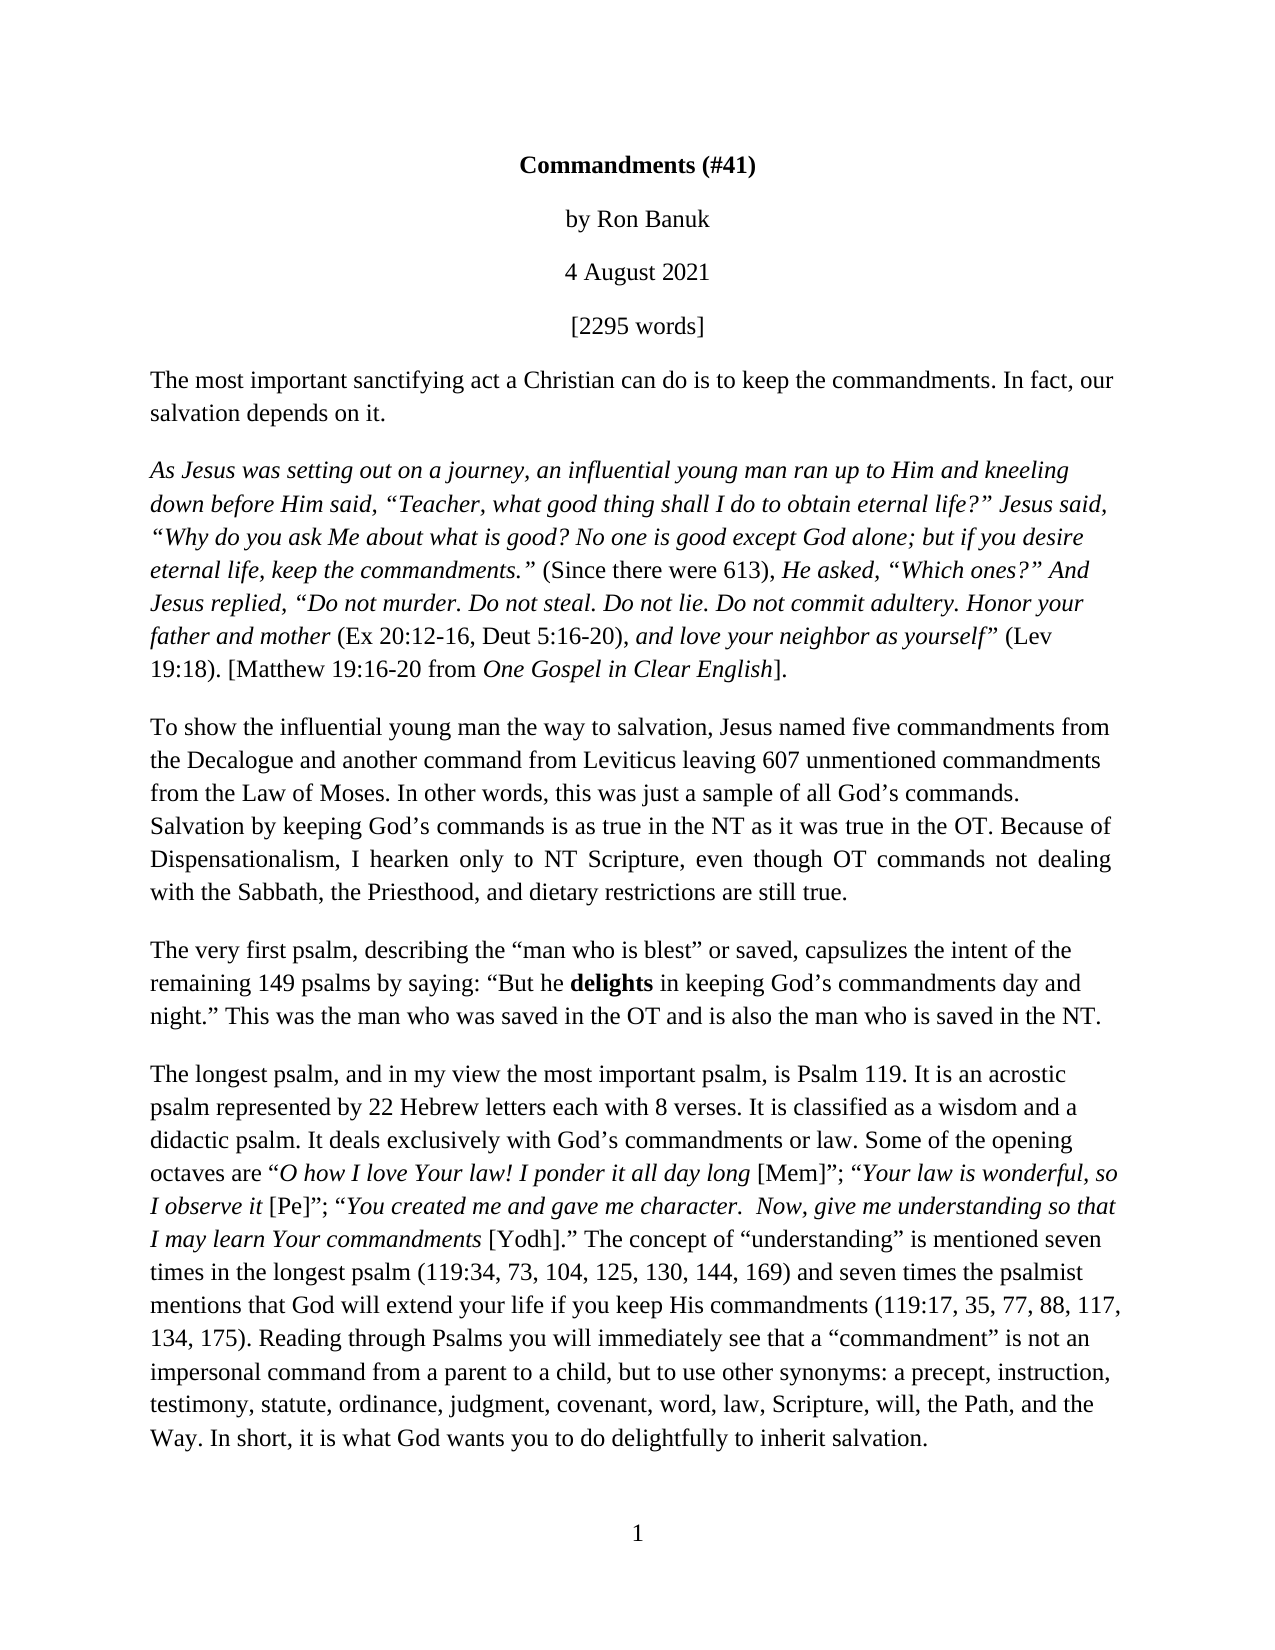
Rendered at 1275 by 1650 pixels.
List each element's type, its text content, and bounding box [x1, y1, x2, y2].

text octaves are “O how I love Your law! I ponder it all day long [Mem]”; “Your law is wonderful, so I observe it [Pe]”; “You created me and gave me character. Now, give me understanding so that I may learn Your commandments [Yodh].” The concept of “understanding” is mentioned seven times in the longest psalm (119:34, 73, 104, 125, 130, 144, 169) and seven times the psalmist mentions that God will extend your life if you keep His commandments (119:17, 35, 77, 88, 117, 134, 175). Reading through Psalms you will immediately see that a “commandment” is not an impersonal command from a parent to a child, but to use other synonyms: a precept, instruction, testimony, statute, ordinance, judgment, covenant, word, law, Scripture, will, the Path, and the Way. In short, it is what God wants you to do delightfully to inherit salvation. [150, 1158, 1125, 1451]
text Salvation by keeping God’s commands is as true in the NT as it was true in the OT. Because of Dispensationalism, I hearken only to NT Scripture, even though OT commands not dealing with the Sabbath, the Priesthood, and dietary restrictions are still true. [150, 811, 1113, 906]
text by Ron Banuk 4 August 2021 [564, 204, 711, 286]
text The longest psalm, and in my view the most important psalm, is Psalm 119. It is an acrostic psalm represented by 22 Hebrew letters each with 8 verses. It is classified as a wisdom and a didactic psalm. It deals exclusively with God’s commandments or law. Some of the opening [150, 1059, 1121, 1154]
text [2295 words] [285, 311, 990, 340]
text eternal life, keep the commandments.” (Since there were 613), He asked, “Which ones?” And Jesus replied, “Do not murder. Do not steal. Do not lie. Do not commit adultery. Honor your father and mother (Ex 20:12-16, Deut 5:16-20), and love your neighbor as yourself” (Lev 19:18). [Matthew 19:16-20 from One Gospel in Clear English]. [150, 555, 1121, 682]
text As Jesus was setting out on a journey, an influential young man ran up to Him and kneeling down before Him said, “Teacher, what good thing shall I do to obtain eternal life?” Jesus said, “Why do you ask Me about what is good? No one is good except God alone; but if you desire [150, 456, 1121, 550]
text The most important sanctifying act a Christian can do is to keep the commandments. In fact, our salvation depends on it. [150, 365, 1121, 427]
text To show the influential young man the way to salvation, Jesus named five commandments from the Decalogue and another command from Leviticus leaving 607 unmentioned commandments from the Law of Moses. In other words, this was just a sample of all God’s commands. [150, 712, 1112, 807]
text The very first psalm, describing the “man who is blest” or saved, capsulizes the intent of the remaining 149 psalms by saying: “But he delights in keeping God’s commandments day and night.” This was the man who was saved in the OT and is also the man who is saved in the NT. [150, 935, 1121, 1030]
subtitle Commandments (#41) [285, 150, 990, 179]
